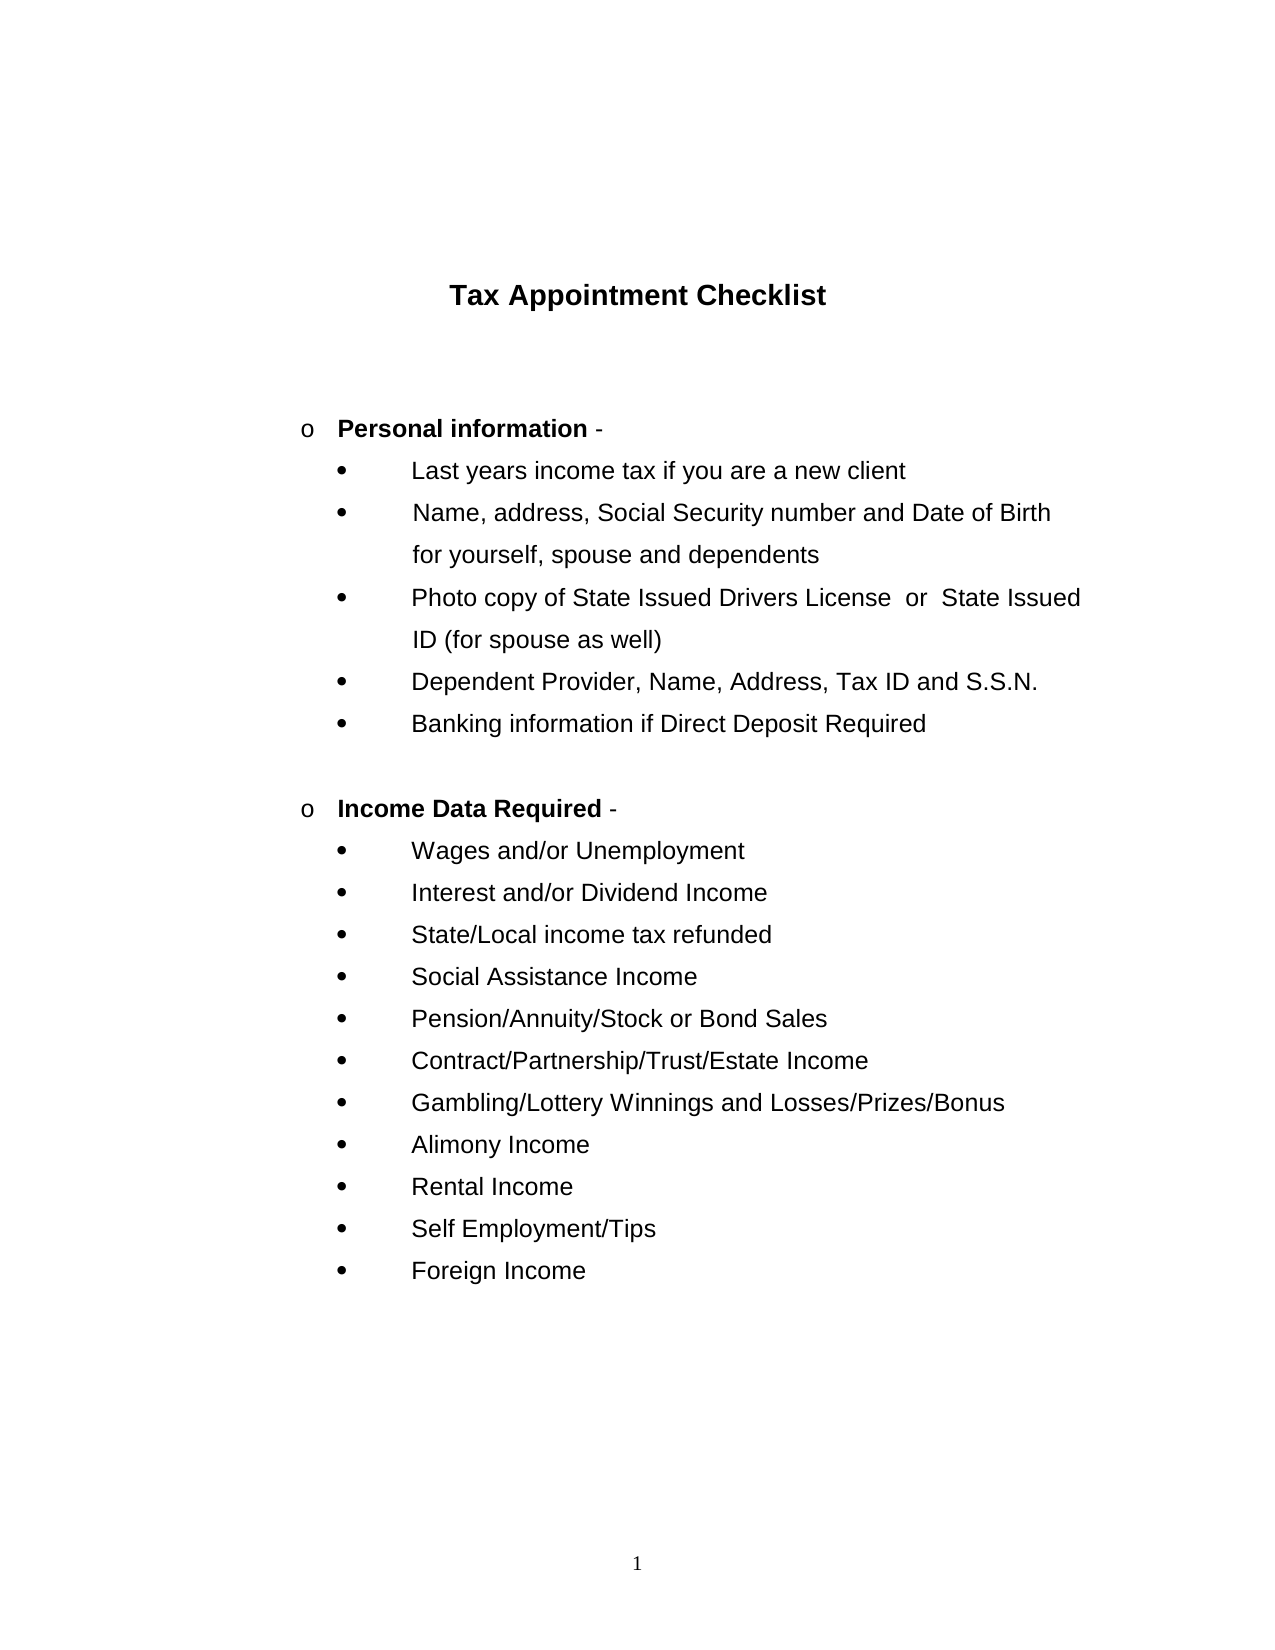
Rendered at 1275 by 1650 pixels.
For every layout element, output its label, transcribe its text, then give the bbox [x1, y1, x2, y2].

text  Name, address, Social Security number and Date of Birth for yourself, spouse and dependents [337, 498, 1087, 568]
text  State/Local income tax refunded [337, 920, 1096, 949]
text  Pension/Annuity/Stock or Bond Sales [337, 1004, 1096, 1033]
text  Alimony Income [337, 1130, 1096, 1159]
text  Dependent Provider, Name, Address, Tax ID and S.S.N. [337, 667, 1096, 696]
text o Personal information - [296, 414, 607, 444]
text ID (for spouse as well) [408, 624, 665, 653]
text  Contract/Partnership/Trust/Estate Income [337, 1046, 1096, 1075]
text  Banking information if Direct Deposit Required [337, 709, 1096, 738]
text  Self Employment/Tips [337, 1214, 1096, 1243]
text Tax Appointment Checklist [445, 278, 830, 311]
text  Interest and/or Dividend Income [337, 878, 1096, 907]
text  Foreign Income [337, 1256, 1096, 1285]
text  Rental Income [337, 1172, 1096, 1201]
text  Photo copy of State Issued Drivers License or State Issued [337, 583, 1096, 612]
text  Last years income tax if you are a new client [337, 456, 1096, 484]
text  Wages and/or Unemployment [337, 836, 1096, 865]
text  Gambling/Lottery Winnings and Losses/Prizes/Bonus [337, 1088, 1096, 1117]
text  Social Assistance Income [337, 962, 1096, 991]
text o Income Data Required - [296, 794, 621, 825]
